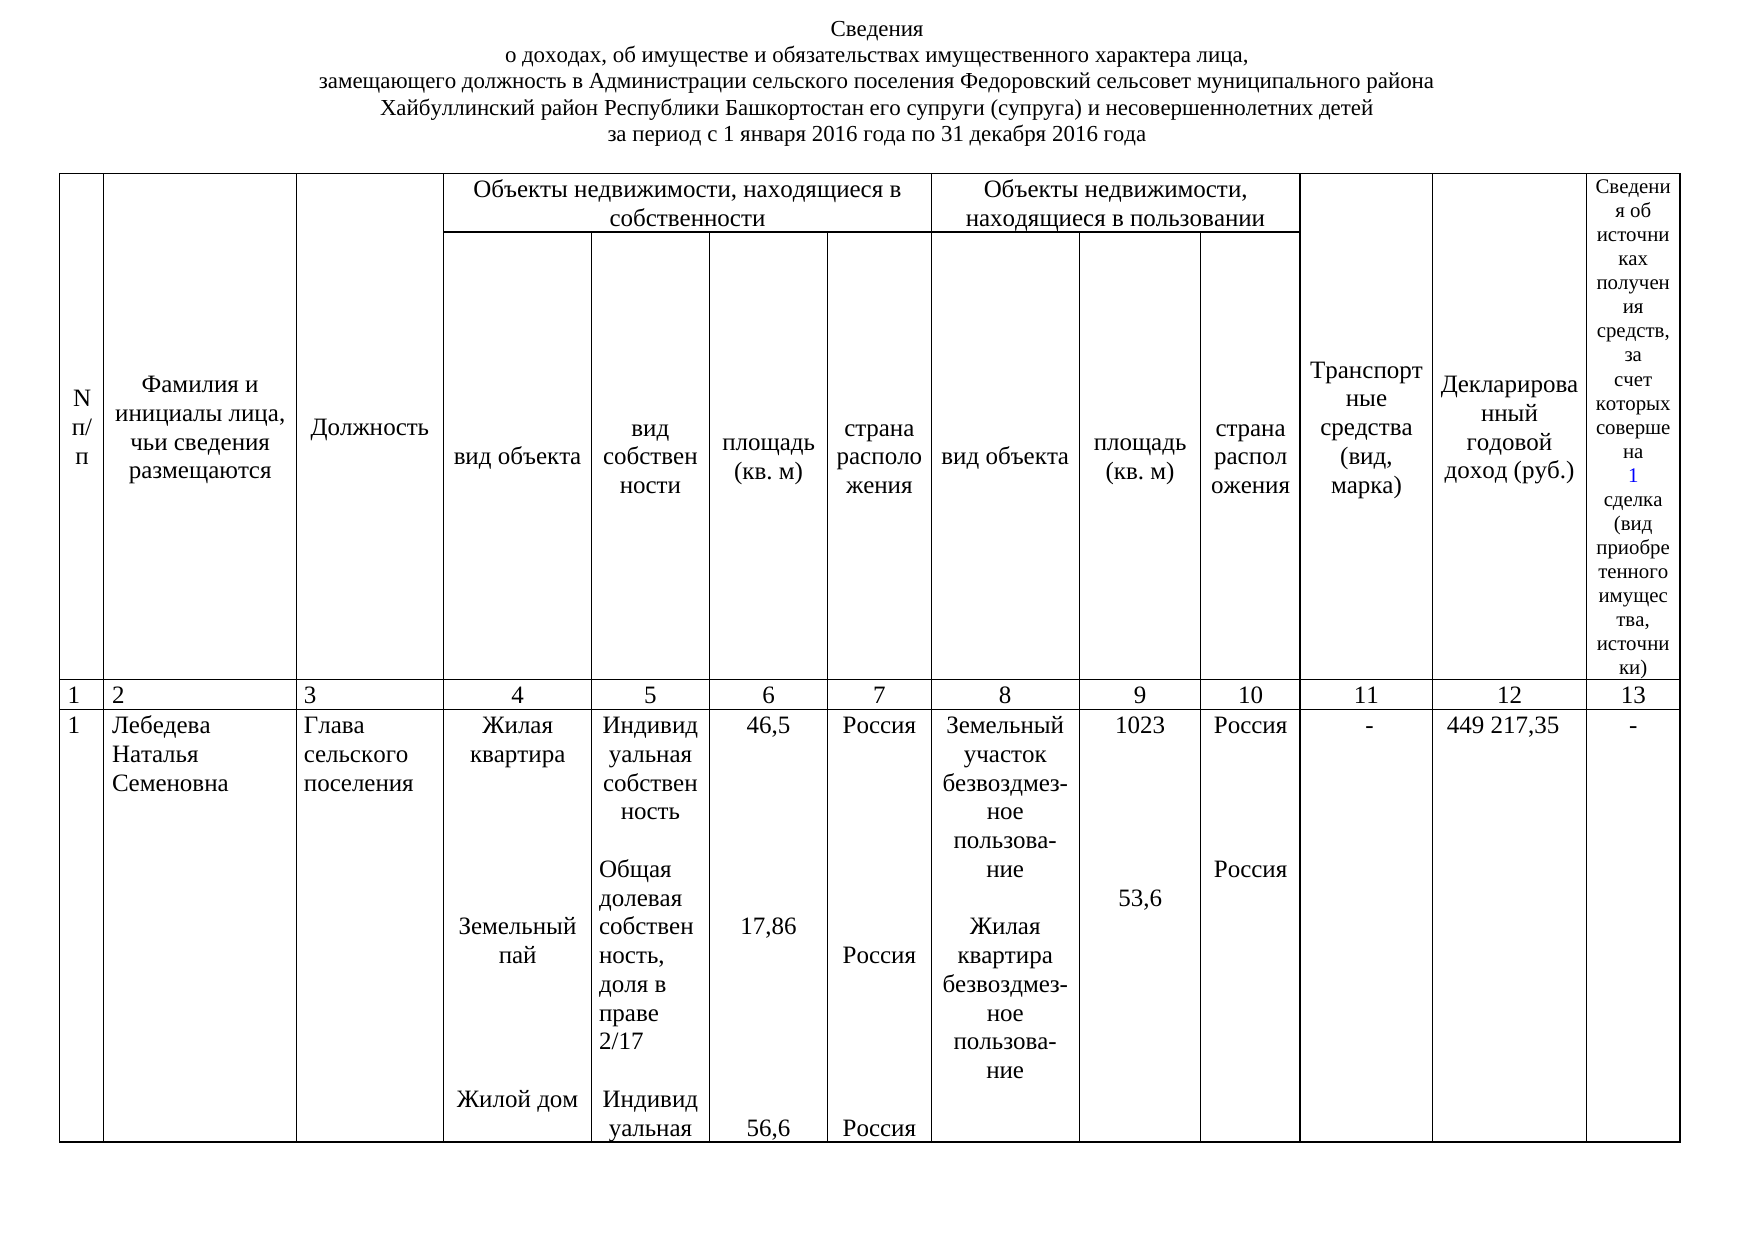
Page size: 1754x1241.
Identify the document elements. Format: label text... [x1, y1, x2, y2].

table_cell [444, 710, 591, 1141]
table_cell площадь (кв. м) [1080, 233, 1200, 679]
table_header N п/п [60, 174, 103, 679]
table_cell 1 [60, 710, 103, 1141]
table_cell 10 [1201, 680, 1299, 709]
text за период с 1 января 2016 года по 31 декабря 2016 года [75, 120, 1679, 147]
table_cell 46,5 17,86 56,6 969 [710, 710, 827, 1141]
table_header Фамилия и инициалы лица, чьи сведения размещаются [104, 174, 296, 679]
table_cell 11 [1301, 680, 1432, 709]
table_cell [932, 710, 1079, 1141]
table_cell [592, 710, 709, 1141]
table_header Декларированный годовой доход (руб.) [1433, 174, 1586, 679]
table_cell 2 [104, 680, 296, 709]
table_cell площадь (кв. м) [710, 233, 827, 679]
table_header Должность [297, 174, 443, 679]
table_header Сведения об источниках получения средств, за счет которых совершена 1 сделка (вид приобретенного имущества, источники) [1587, 174, 1679, 679]
table_cell 1 [60, 680, 103, 709]
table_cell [828, 710, 931, 1141]
table_cell 12 [1433, 680, 1586, 709]
text Сведения [75, 15, 1679, 41]
table_header Объекты недвижимости, находящиеся в пользовании [932, 174, 1299, 231]
text о доходах, об имуществе и обязательствах имущественного характера лица, [75, 41, 1679, 67]
table_cell 7 [828, 680, 931, 709]
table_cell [104, 710, 296, 1141]
table_cell 449 217,35 [1433, 710, 1586, 1141]
text Хайбуллинский район Республики Башкортостан его супруги (супруга) и несовершеннолетних детей [75, 94, 1679, 120]
table_cell страна расположения [828, 233, 931, 679]
table_cell страна расположения [1201, 233, 1299, 679]
table_cell 3 [297, 680, 443, 709]
table_cell - [1587, 710, 1679, 1141]
table_cell 8 [932, 680, 1079, 709]
table_header Объекты недвижимости, находящиеся в собственности [444, 174, 931, 231]
table_cell вид объекта [932, 233, 1079, 679]
table_cell 9 [1080, 680, 1200, 709]
table_cell 13 [1587, 680, 1679, 709]
table_cell - [1301, 710, 1432, 1141]
table_cell 5 [592, 680, 709, 709]
table_header Транспортные средства (вид, марка) [1301, 174, 1432, 679]
text замещающего должность в Администрации сельского поселения Федоровский сельсовет муниципального района [75, 67, 1679, 94]
table_cell вид объекта [444, 233, 591, 679]
table_cell 4 [444, 680, 591, 709]
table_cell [297, 710, 443, 1141]
table_cell вид собственности [592, 233, 709, 679]
table_cell 6 [710, 680, 827, 709]
table_cell Россия Россия [1201, 710, 1299, 1141]
table_cell 1023 53,6 [1080, 710, 1200, 1141]
